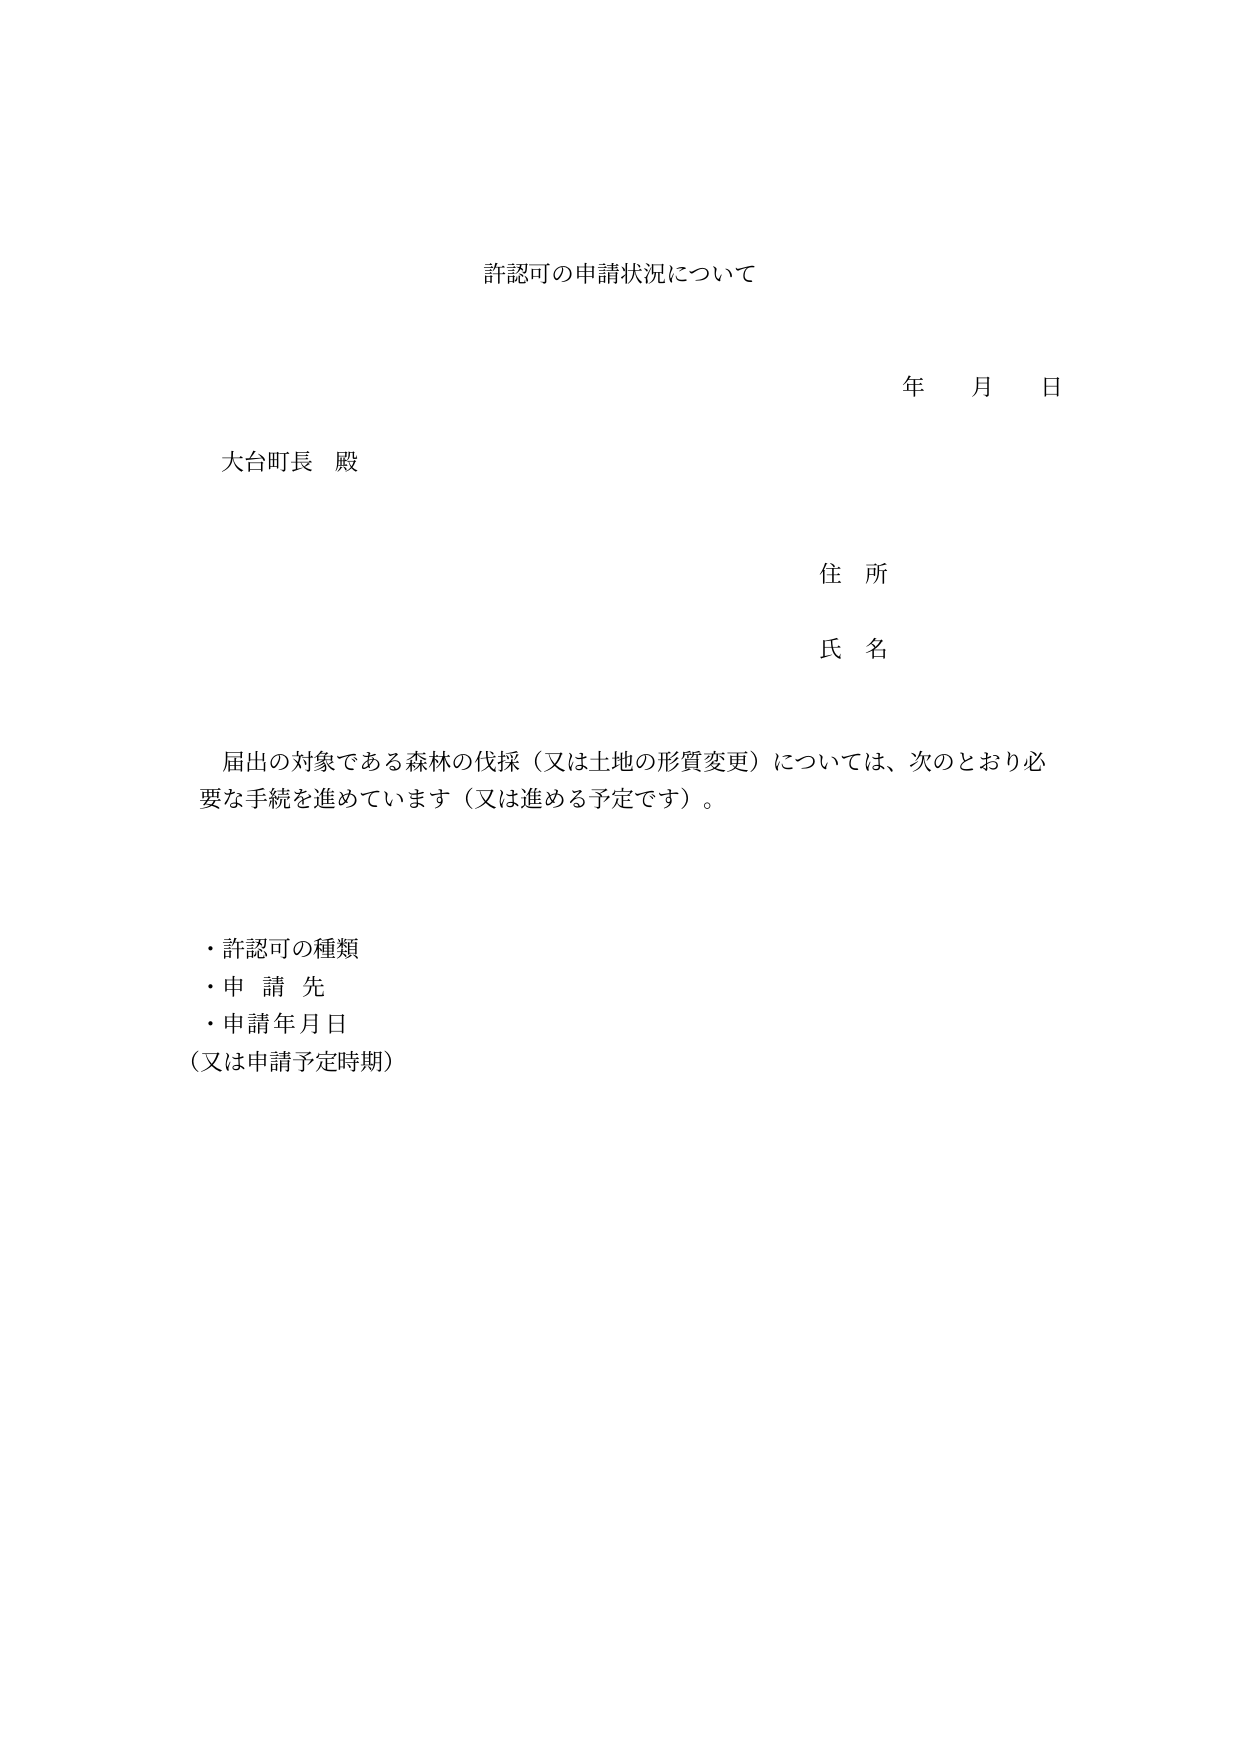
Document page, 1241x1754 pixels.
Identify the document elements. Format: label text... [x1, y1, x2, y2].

text 大台町長 殿 [221, 442, 1063, 479]
text 氏 名 [177, 629, 888, 667]
text ・申請先 [199, 967, 1063, 1004]
text 届出の対象である森林の伐採（又は土地の形質変更）については、次のとおり必要な手続を進めています（又は進める予定です）。 [199, 742, 1063, 817]
text ・申請年月日 [199, 1004, 1063, 1042]
text 許認可の申請状況について [177, 254, 1063, 292]
text 年 月 日 [177, 367, 1063, 404]
text （又は申請予定時期） [177, 1042, 1063, 1079]
text 住 所 [177, 554, 888, 592]
text ・許認可の種類 [199, 929, 1063, 967]
